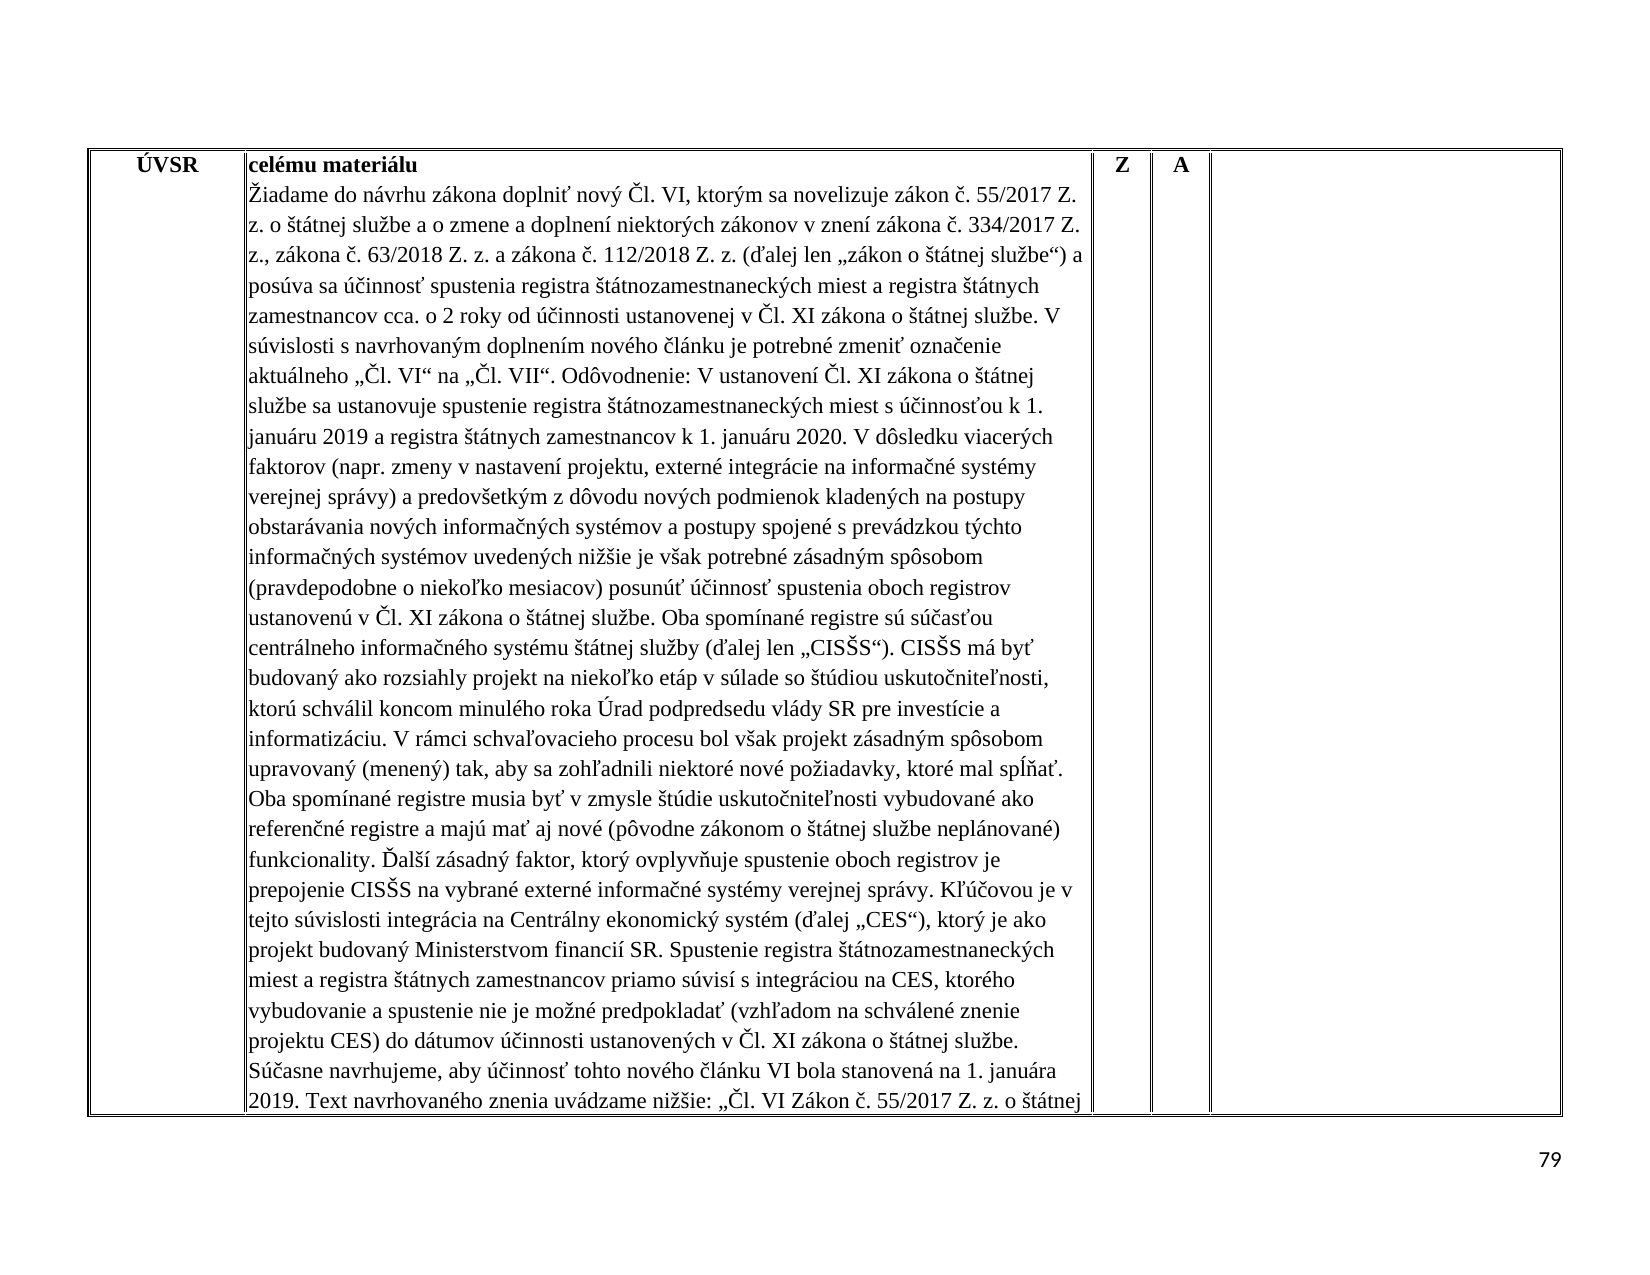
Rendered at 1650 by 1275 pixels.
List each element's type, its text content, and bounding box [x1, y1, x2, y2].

table_cell Z [1093, 151, 1152, 1114]
table_cell A [1152, 151, 1211, 1114]
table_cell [246, 151, 1093, 1114]
table_cell ÚVSR [91, 151, 246, 1114]
table_cell [1211, 151, 1560, 1114]
